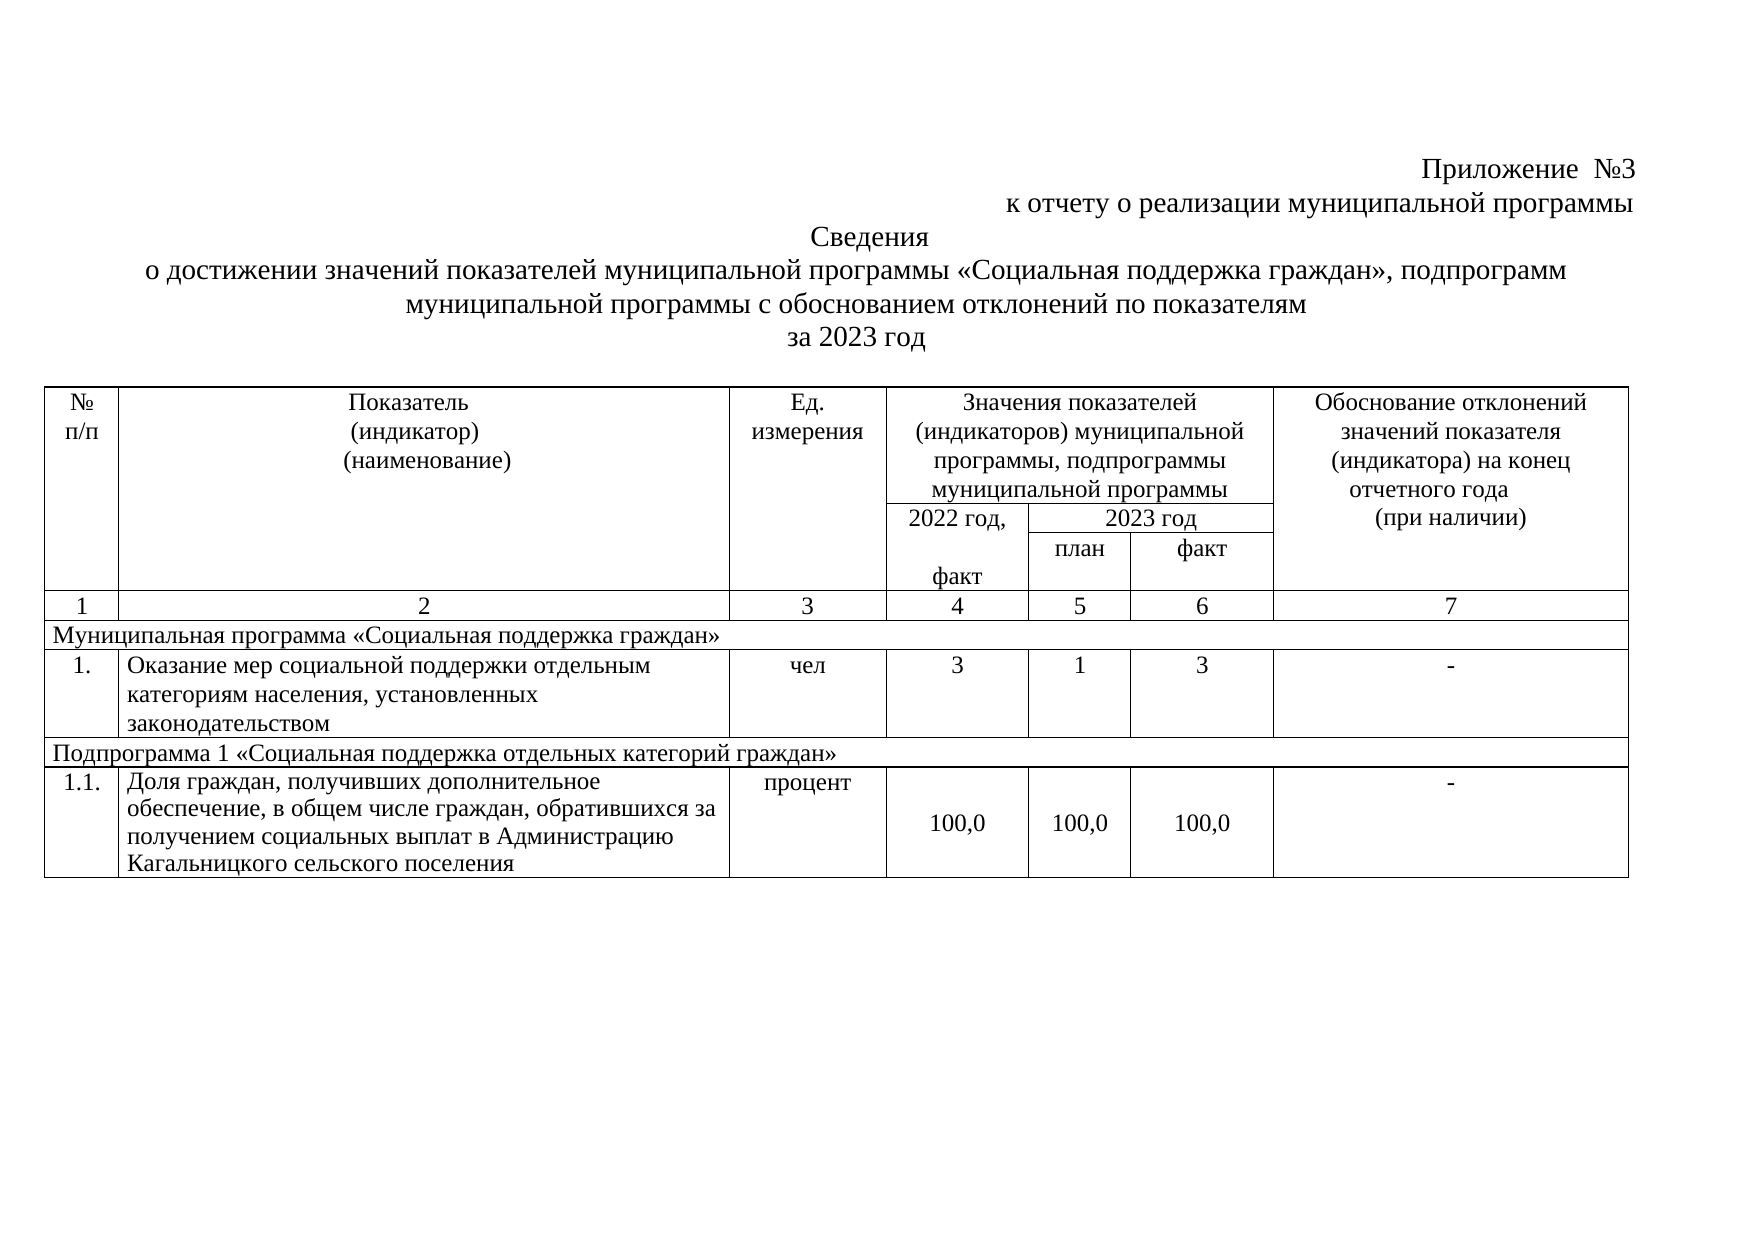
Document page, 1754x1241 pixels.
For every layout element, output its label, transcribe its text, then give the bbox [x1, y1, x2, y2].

table_cell 7 [1274, 591, 1628, 619]
table_header Показатель (индикатор) (наименование) [119, 388, 729, 590]
table_cell Оказание мер социальной поддержки отдельным категориям населения, установленных законодательством [119, 650, 729, 737]
table_cell Муниципальная программа «Социальная поддержка граждан» [45, 621, 1628, 649]
table_cell 1. [45, 650, 118, 737]
table_cell 3 [1131, 650, 1273, 737]
table_cell процент [730, 768, 886, 877]
text Приложение №3 [103, 152, 1636, 185]
table_cell 6 [1131, 591, 1273, 619]
text о достижении значений показателей муниципальной программы «Социальная поддержка граждан», подпрограмм муниципальной программы с обоснованием отклонений по показателям [74, 252, 1639, 319]
text за 2023 год [74, 319, 1639, 353]
table_cell - [1274, 650, 1628, 737]
table_cell Подпрограмма 1 «Социальная поддержка отдельных категорий граждан» [45, 738, 1628, 766]
table_header Обоснование отклонений значений показателя (индикатора) на конец отчетного года (при наличии) [1274, 388, 1628, 590]
table_header Ед. измерения [730, 388, 886, 590]
text к отчету о реализации муниципальной программы [989, 185, 1636, 219]
text Сведения [103, 219, 1636, 252]
table_cell 2022 год, факт [887, 504, 1028, 590]
table_cell 100,0 [887, 768, 1028, 877]
table_cell Доля граждан, получивших дополнительное обеспечение, в общем числе граждан, обратившихся за получением социальных выплат в Администрацию Кагальницкого сельского поселения [119, 768, 729, 877]
table_cell 1.1. [45, 768, 118, 877]
table_header Значения показателей (индикаторов) муниципальной программы, подпрограммы муниципальной программы [887, 388, 1273, 502]
table_cell 2023 год [1029, 504, 1273, 532]
table_cell 1 [1029, 650, 1130, 737]
table_cell 4 [887, 591, 1028, 619]
table_cell факт [1131, 533, 1273, 590]
table_cell чел [730, 650, 886, 737]
table_cell 5 [1029, 591, 1130, 619]
table_cell 100,0 [1131, 768, 1273, 877]
table_cell 1 [45, 591, 118, 619]
table_cell 100,0 [1029, 768, 1130, 877]
table_cell 3 [887, 650, 1028, 737]
table_cell 2 [119, 591, 729, 619]
table_cell 3 [730, 591, 886, 619]
table_cell - [1274, 768, 1628, 877]
table_header № п/п [45, 388, 118, 590]
table_cell план [1029, 533, 1130, 590]
